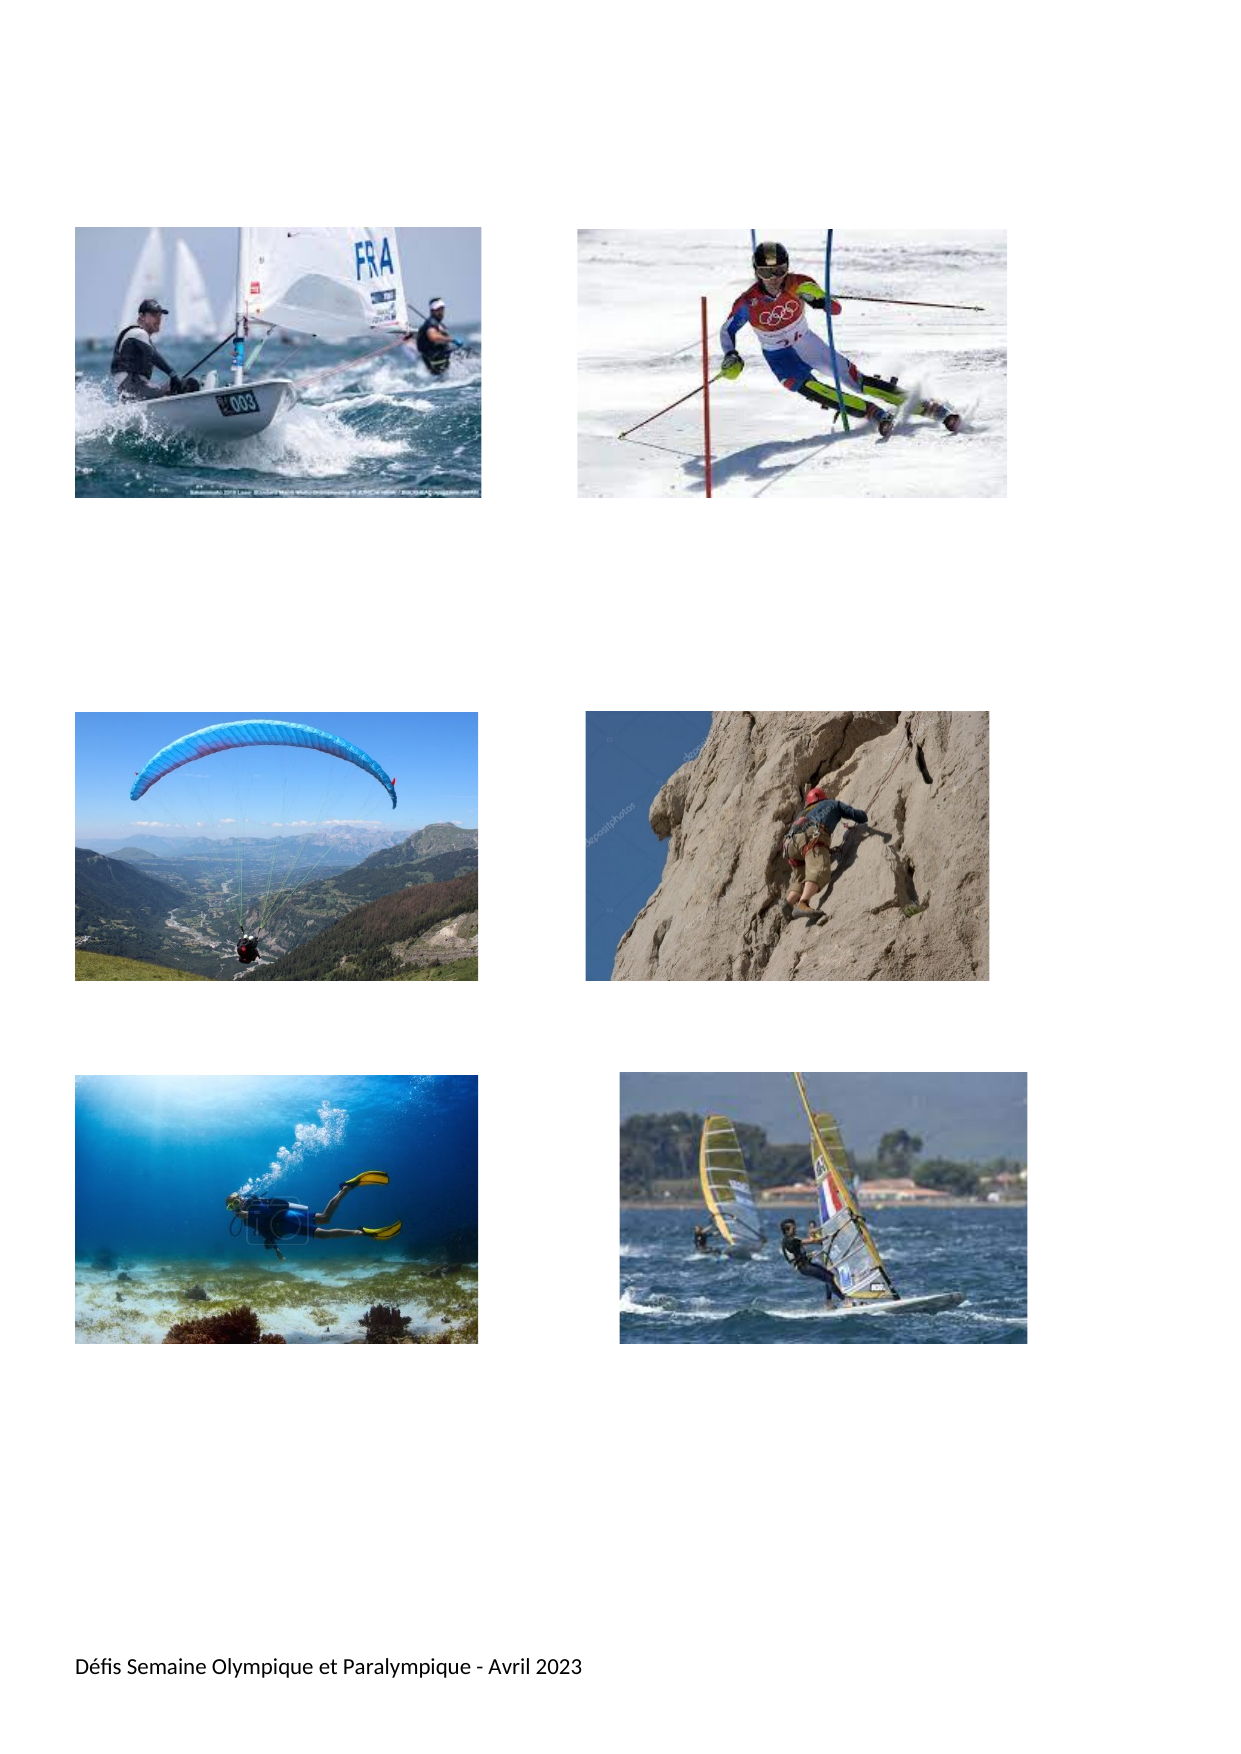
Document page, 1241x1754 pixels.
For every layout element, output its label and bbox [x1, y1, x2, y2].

picture [619, 1072, 1028, 1344]
picture [577, 229, 1008, 498]
picture [75, 1075, 479, 1344]
picture [75, 712, 479, 981]
picture [585, 711, 990, 981]
picture [75, 227, 482, 498]
